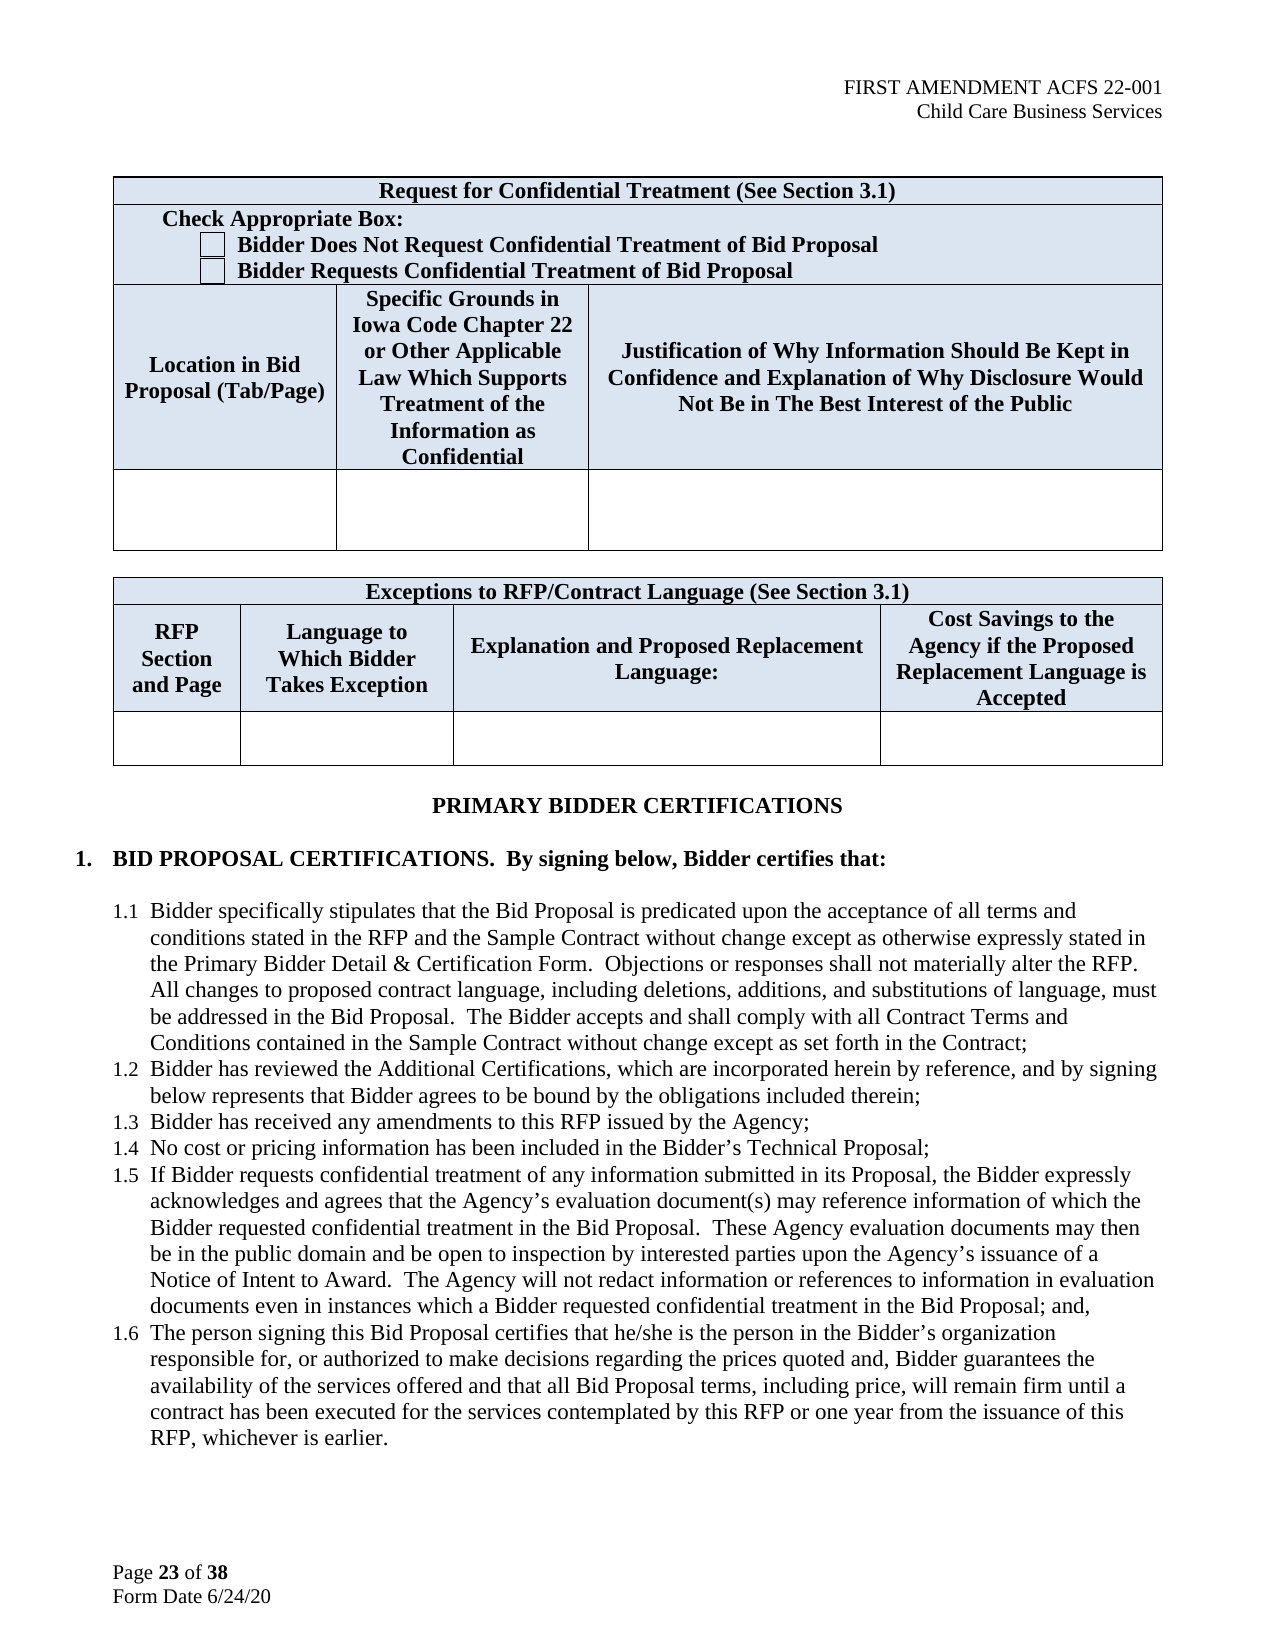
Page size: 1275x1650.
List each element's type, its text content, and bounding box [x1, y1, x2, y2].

table_cell Location in Bid Proposal (Tab/Page) [114, 285, 336, 469]
text PRIMARY BIDDER CERTIFICATIONS [112, 792, 1162, 818]
table_cell [454, 712, 880, 764]
list Bidder has received any amendments to this RFP issued by the Agency; [112, 1108, 1162, 1134]
list Bidder has reviewed the Additional Certifications, which are incorporated herein by reference, and by signing below represents that Bidder agrees to be bound by the obligations included therein; [112, 1055, 1162, 1108]
table_cell [881, 712, 1162, 764]
table_cell RFP Section and Page [114, 605, 240, 711]
list BID PROPOSAL CERTIFICATIONS. By signing below, Bidder certifies that: [75, 844, 1162, 871]
list No cost or pricing information has been included in the Bidder’s Technical Proposal; [112, 1134, 1162, 1161]
table_header Request for Confidential Treatment (See Section 3.1) [114, 178, 1162, 204]
table_cell [114, 712, 240, 764]
table_cell Language to Which Bidder Takes Exception [241, 605, 453, 711]
table_cell Explanation and Proposed Replacement Language: [454, 605, 880, 711]
table_cell [241, 712, 453, 764]
table_cell Cost Savings to the Agency if the Proposed Replacement Language is Accepted [881, 605, 1162, 711]
table_cell [337, 470, 588, 549]
table_cell [114, 470, 336, 549]
table_cell [589, 470, 1162, 549]
list The person signing this Bid Proposal certifies that he/she is the person in the Bidder’s organization responsible for, or authorized to make decisions regarding the prices quoted and, Bidder guarantees the availability of the services offered and that all Bid Proposal terms, including price, will remain firm until a contract has been executed for the services contemplated by this RFP or one year from the issuance of this RFP, whichever is earlier. [112, 1319, 1162, 1451]
table_cell Specific Grounds in Iowa Code Chapter 22 or Other Applicable Law Which Supports Treatment of the Information as Confidential [337, 285, 588, 469]
table_cell Check Appropriate Box: Bidder Does Not Request Confidential Treatment of Bid Proposal Bidder Requests Confidential Treatment of Bid Proposal [114, 205, 1162, 284]
table_cell Justification of Why Information Should Be Kept in Confidence and Explanation of Why Disclosure Would Not Be in The Best Interest of the Public [589, 285, 1162, 469]
list Bidder specifically stipulates that the Bid Proposal is predicated upon the acceptance of all terms and conditions stated in the RFP and the Sample Contract without change except as otherwise expressly stated in the Primary Bidder Detail & Certification Form. Objections or responses shall not materially alter the RFP. All changes to proposed contract language, including deletions, additions, and substitutions of language, must be addressed in the Bid Proposal. The Bidder accepts and shall comply with all Contract Terms and Conditions contained in the Sample Contract without change except as set forth in the Contract; [112, 897, 1162, 1055]
table_header Exceptions to RFP/Contract Language (See Section 3.1) [114, 578, 1162, 604]
list If Bidder requests confidential treatment of any information submitted in its Proposal, the Bidder expressly acknowledges and agrees that the Agency’s evaluation document(s) may reference information of which the Bidder requested confidential treatment in the Bid Proposal. These Agency evaluation documents may then be in the public domain and be open to inspection by interested parties upon the Agency’s issuance of a Notice of Intent to Award. The Agency will not redact information or references to information in evaluation documents even in instances which a Bidder requested confidential treatment in the Bid Proposal; and, [112, 1161, 1162, 1319]
